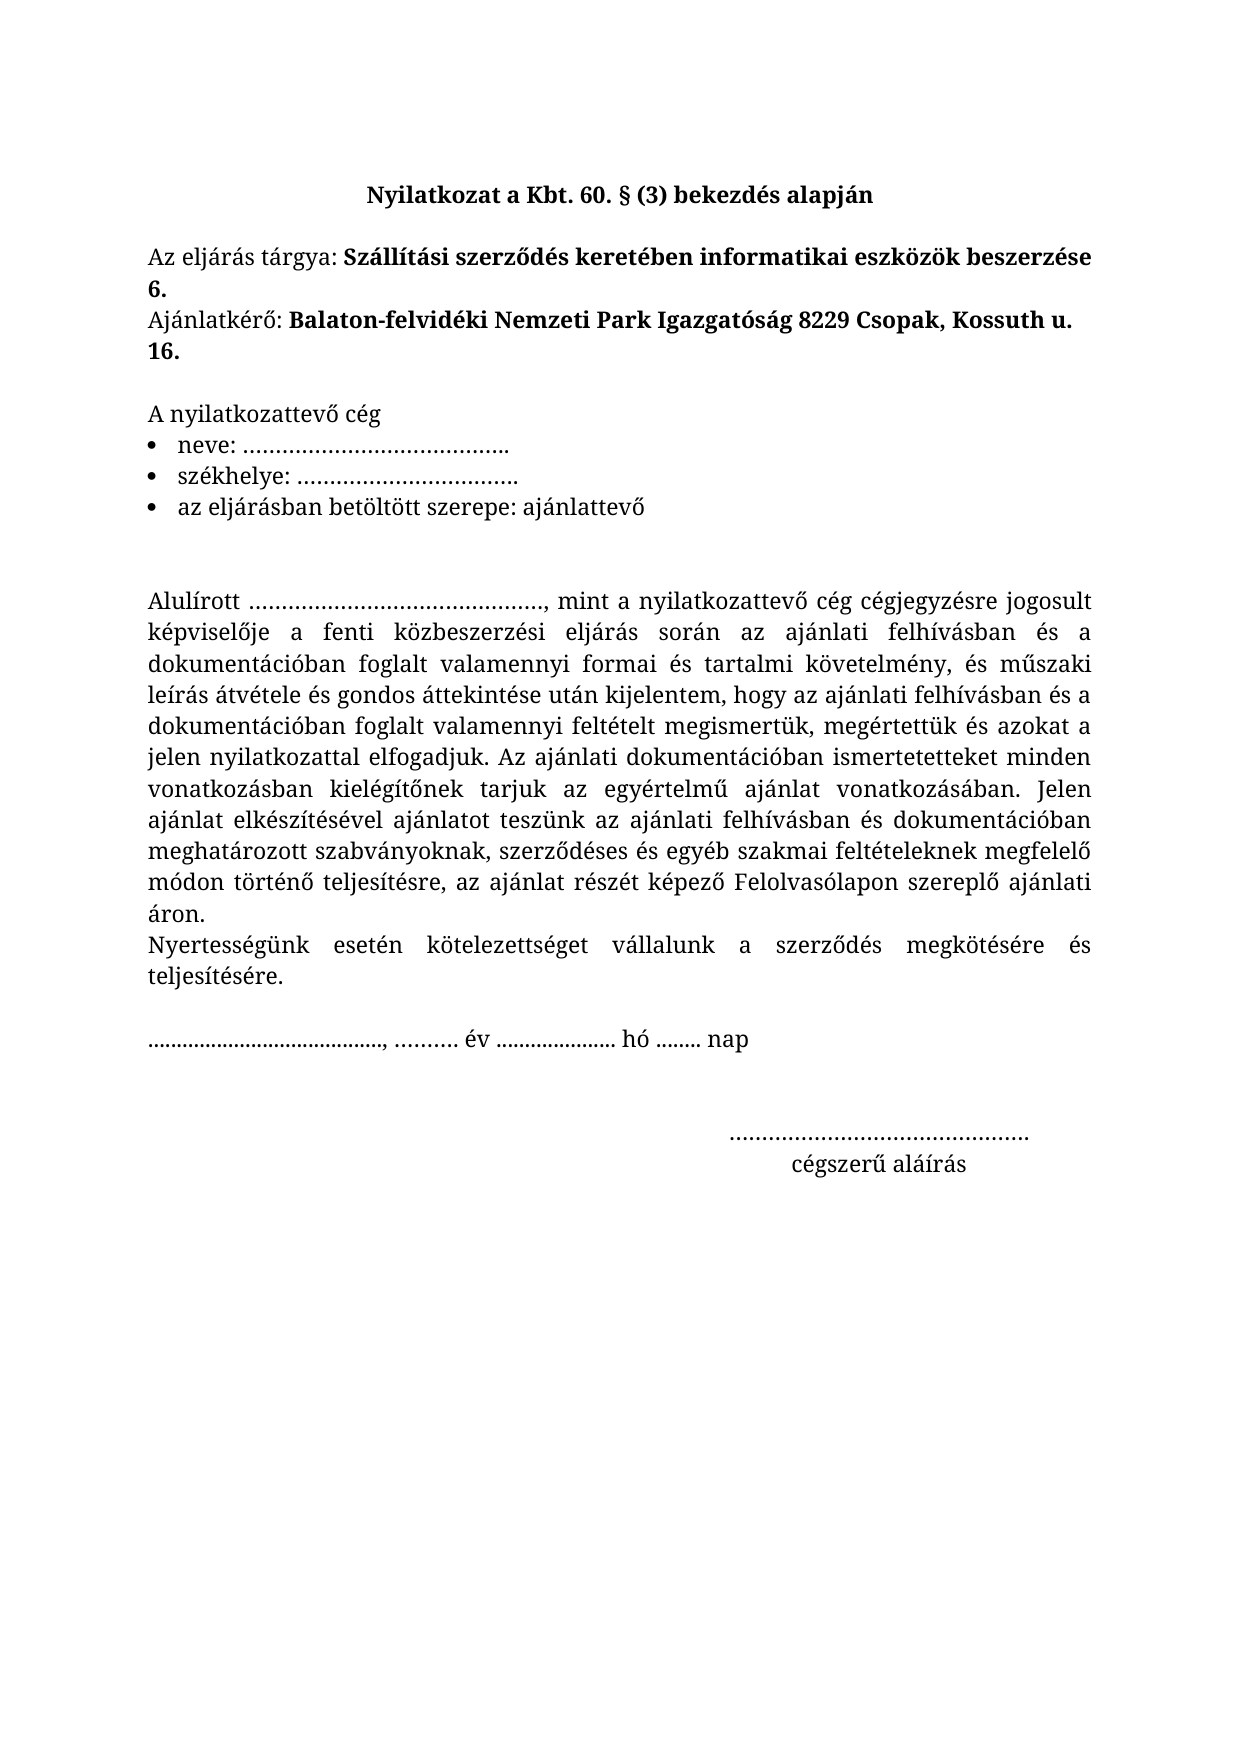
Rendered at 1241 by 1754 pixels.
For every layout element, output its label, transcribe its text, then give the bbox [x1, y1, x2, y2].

list székhelye: ……………………………. [148, 460, 1093, 491]
list neve: ………………………………….. [148, 429, 1093, 460]
text Az eljárás tárgya: Szállítási szerződés keretében informatikai eszközök beszerzése 6. [148, 241, 1093, 304]
text Ajánlatkérő: Balaton-felvidéki Nemzeti Park Igazgatóság 8229 Csopak, Kossuth u. 16. [148, 304, 1093, 366]
text Nyertességünk esetén kötelezettséget vállalunk a szerződés megkötésére és teljesítésére. [148, 929, 1093, 991]
text ………………………………………. [148, 1116, 1093, 1148]
list az eljárásban betöltött szerepe: ajánlattevő [148, 491, 1093, 523]
text A nyilatkozattevő cég [148, 398, 1093, 429]
text Alulírott ………………………………………, mint a nyilatkozattevő cég cégjegyzésre jogosult képviselője a fenti közbeszerzési eljárás során az ajánlati felhívásban és a dokumentációban foglalt valamennyi formai és tartalmi követelmény, és műszaki leírás átvétele és gondos áttekintése után kijelentem, hogy az ajánlati felhívásban és a dokumentációban foglalt valamennyi feltételt megismertük, megértettük és azokat a jelen nyilatkozattal elfogadjuk. Az ajánlati dokumentációban ismertetetteket minden vonatkozásban kielégítőnek tarjuk az egyértelmű ajánlat vonatkozásában. Jelen ajánlat elkészítésével ajánlatot teszünk az ajánlati felhívásban és dokumentációban meghatározott szabványoknak, szerződéses és egyéb szakmai feltételeknek megfelelő módon történő teljesítésre, az ajánlat részét képező Felolvasólapon szereplő ajánlati áron. [148, 585, 1093, 929]
text ........................................., ………. év ..................... hó ........ nap [148, 1023, 1093, 1054]
text cégszerű aláírás [148, 1148, 1093, 1179]
text Nyilatkozat a Kbt. 60. § (3) bekezdés alapján [148, 179, 1093, 210]
